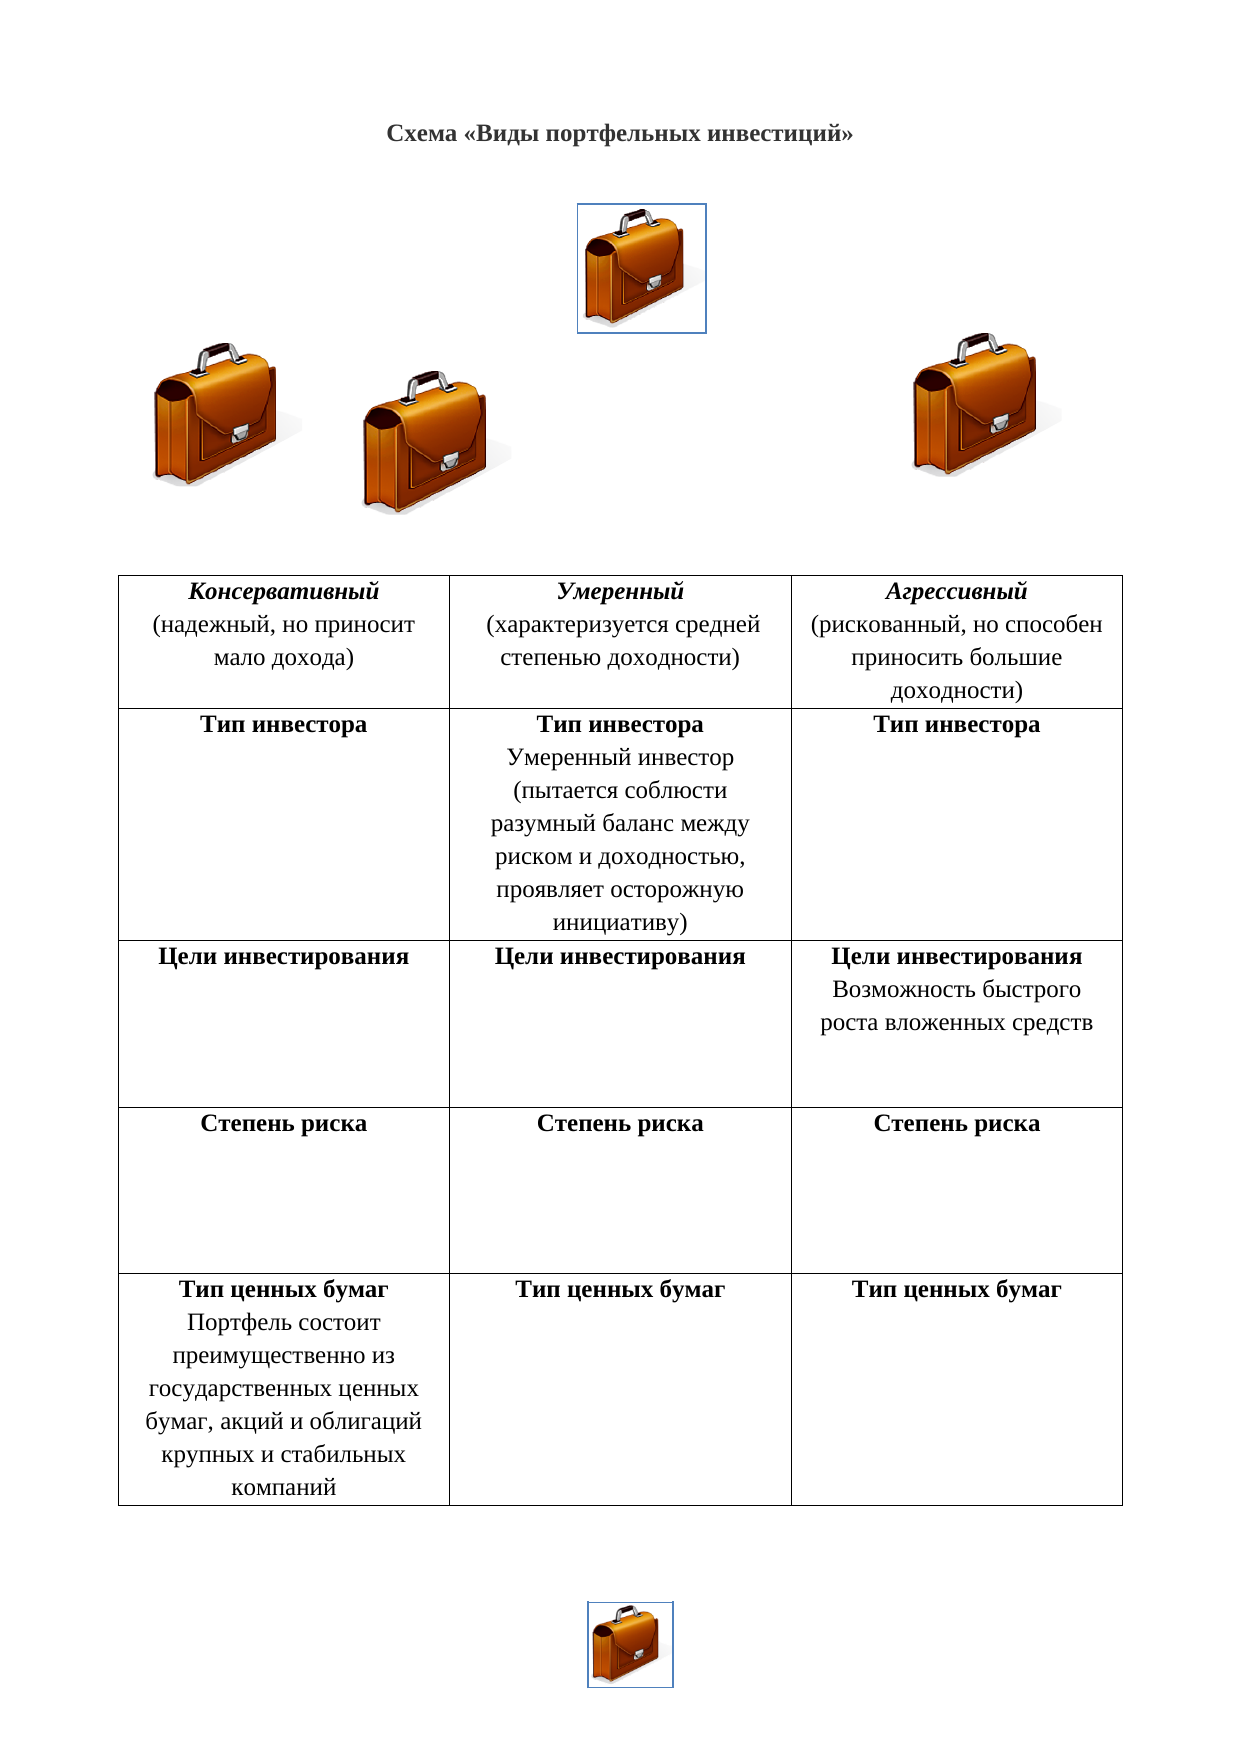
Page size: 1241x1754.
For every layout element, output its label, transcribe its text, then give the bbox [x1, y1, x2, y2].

table_header Консервативный (надежный, но приносит мало дохода) [119, 576, 449, 708]
table_cell Цели инвестирования [119, 941, 449, 1107]
table_cell Тип инвестора [792, 709, 1122, 940]
text Схема «Виды портфельных инвестиций» [118, 118, 1122, 147]
picture [355, 367, 512, 515]
table_cell Тип инвестора [119, 709, 449, 940]
table_cell Степень риска [119, 1108, 449, 1273]
table_cell Тип ценных бумаг [792, 1274, 1122, 1505]
table_cell Цели инвестирования [450, 941, 791, 1107]
table_cell Цели инвестирования Возможность быстрого роста вложенных средств [792, 941, 1122, 1107]
picture [578, 205, 705, 332]
table_cell Тип ценных бумаг Портфель состоит преимущественно из государственных ценных бумаг, акций и облигаций крупных и стабильных компаний [119, 1274, 449, 1505]
table_cell Степень риска [450, 1108, 791, 1273]
table_header Умеренный (характеризуется средней степенью доходности) [450, 576, 791, 708]
table_cell Тип ценных бумаг [450, 1274, 791, 1505]
picture [905, 329, 1062, 477]
table_cell Степень риска [792, 1108, 1122, 1273]
picture [589, 1603, 672, 1687]
table_header Агрессивный (рискованный, но способен приносить большие доходности) [792, 576, 1122, 708]
table_cell Тип инвестора Умеренный инвестор (пытается соблюсти разумный баланс между риском и доходностью, проявляет осторожную инициативу) [450, 709, 791, 940]
picture [146, 339, 303, 487]
